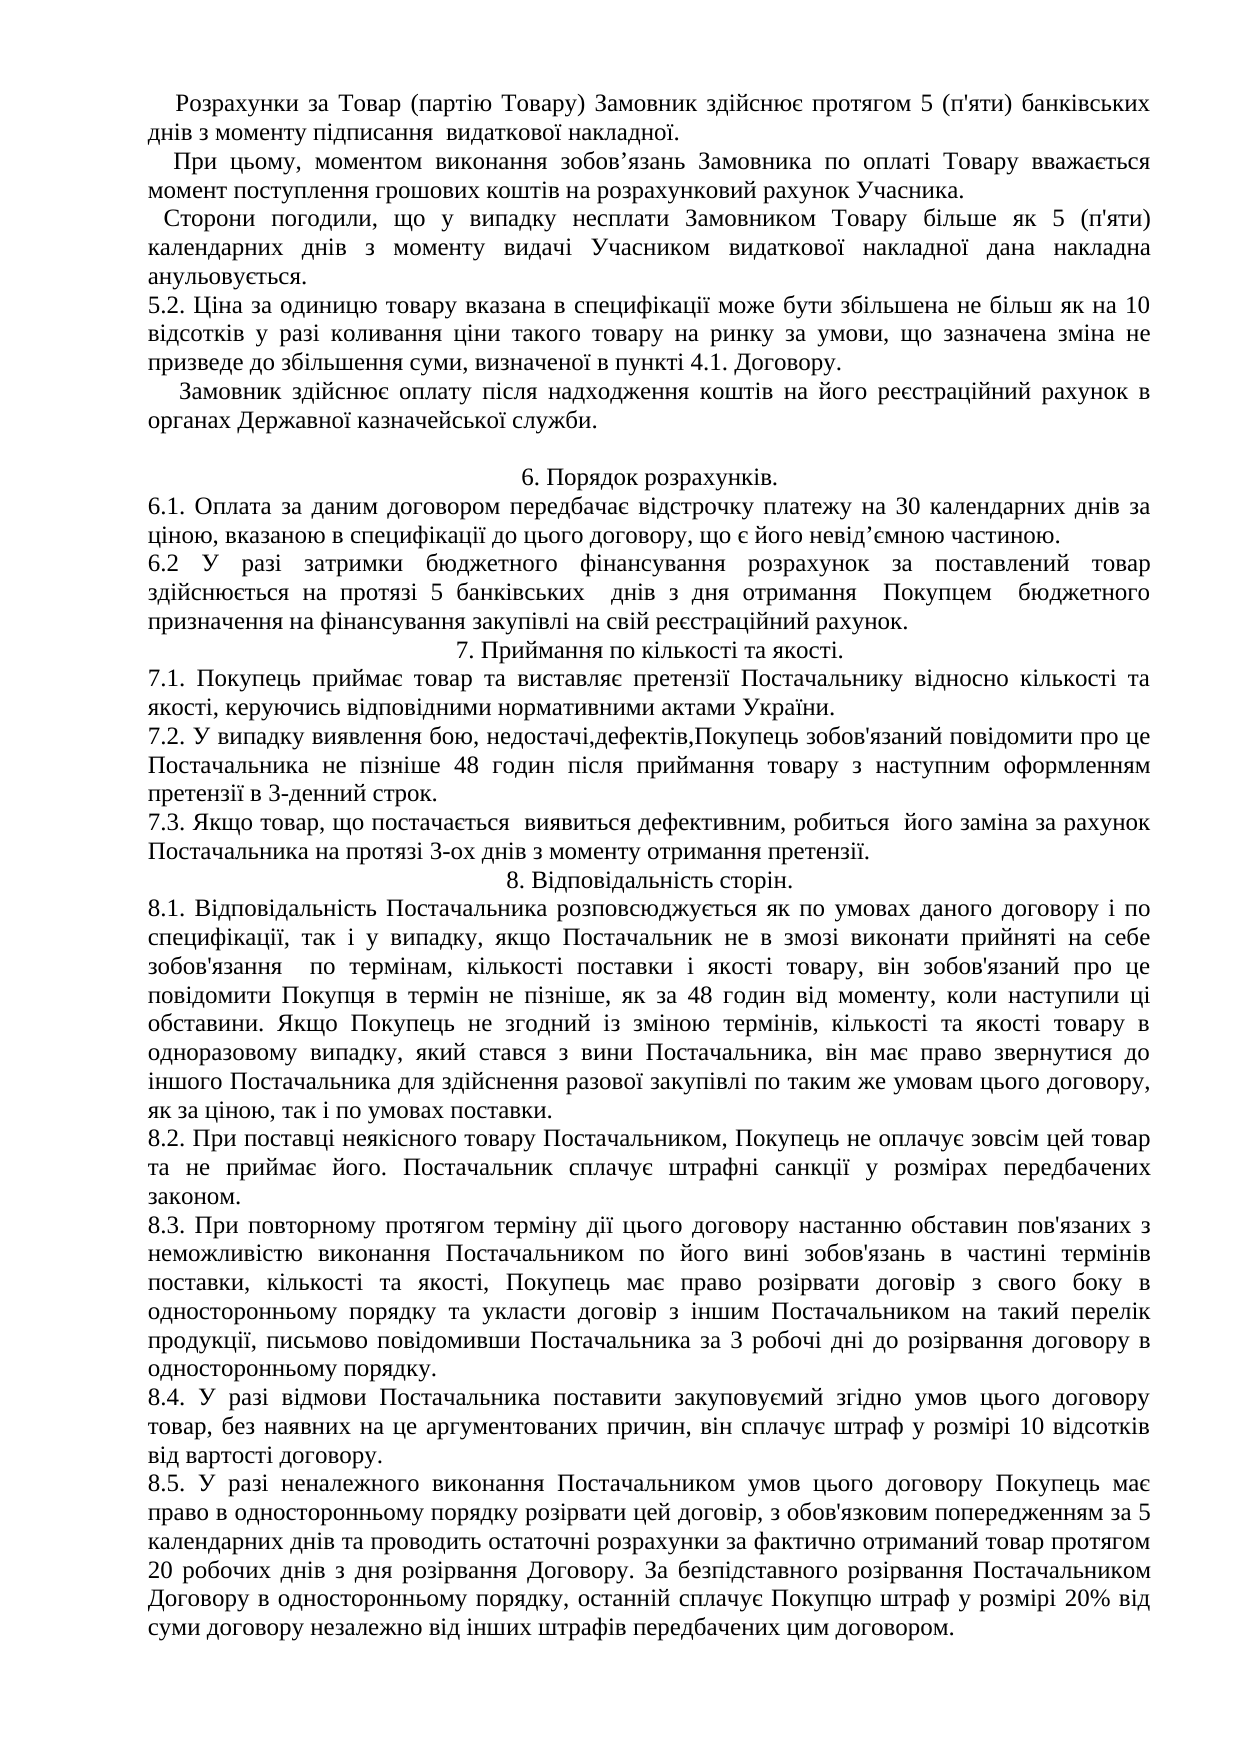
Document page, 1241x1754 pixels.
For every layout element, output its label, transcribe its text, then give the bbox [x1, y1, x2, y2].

text 7.2. У випадку виявлення бою, недостачі,дефектів,Покупець зобов'язаний повідомити про це Постачальника не пізніше 48 годин після приймання товару з наступним оформленням претензії в 3-денний строк. [148, 721, 1152, 807]
text 8.3. При повторному протягом терміну дії цього договору настанню обставин пов'язаних з неможливістю виконання Постачальником по його вині зобов'язань в частині термінів поставки, кількості та якості, Покупець має право розірвати договір з свого боку в односторонньому порядку та укласти договір з іншим Постачальником на такий перелік продукції, письмово повідомивши Постачальника за 3 робочі дні до розірвання договору в односторонньому порядку. [148, 1210, 1152, 1382]
text 6. Порядок розрахунків. [148, 462, 1152, 491]
text 7. Приймання по кількості та якості. [148, 635, 1152, 663]
text 6.2 У разі затримки бюджетного фінансування розрахунок за поставлений товар здійснюється на протязі 5 банківських днів з дня отримання Покупцем бюджетного призначення на фінансування закупівлі на свій реєстраційний рахунок. [148, 548, 1152, 635]
text 8.1. Відповідальність Постачальника розповсюджується як по умовах даного договору і по специфікації, так і у випадку, якщо Постачальник не в змозі виконати прийняті на себе зобов'язання по термінам, кількості поставки і якості товару, він зобов'язаний про це повідомити Покупця в термін не пізніше, як за 48 годин від моменту, коли наступили ці обставини. Якщо Покупець не згодний із зміною термінів, кількості та якості товару в одноразовому випадку, який стався з вини Постачальника, він має право звернутися до іншого Постачальника для здійснення разової закупівлі по таким же умовам цього договору, як за ціною, так і по умовах поставки. [148, 893, 1152, 1123]
text 8.5. У разі неналежного виконання Постачальником умов цього договору Покупець має право в односторонньому порядку розірвати цей договір, з обов'язковим попередженням за 5 календарних днів та проводить остаточні розрахунки за фактично отриманий товар протягом 20 робочих днів з дня розірвання Договору. За безпідставного розірвання Постачальником Договору в односторонньому порядку, останній сплачує Покупцю штраф у розмірі 20% від суми договору незалежно від інших штрафів передбачених цим договором. [148, 1468, 1152, 1641]
text Сторони погодили, що у випадку несплати Замовником Товару більше як 5 (п'яти) календарних днів з моменту видачі Учасником видаткової накладної дана накладна анульовується. [148, 203, 1152, 290]
text Замовник здійснює оплату після надходження коштів на його реєстраційний рахунок в органах Державної казначейської служби. [148, 376, 1152, 433]
text 8.2. При поставці неякісного товару Постачальником, Покупець не оплачує зовсім цей товар та не приймає його. Постачальник сплачує штрафні санкції у розмірах передбачених законом. [148, 1123, 1152, 1210]
text При цьому, моментом виконання зобов’язань Замовника по оплаті Товару вважається момент поступлення грошових коштів на розрахунковий рахунок Учасника. [148, 146, 1152, 203]
text 6.1. Оплата за даним договором передбачає відстрочку платежу на 30 календарних днів за ціною, вказаною в специфікації до цього договору, що є його невід’ємною частиною. [148, 491, 1152, 548]
text 8. Відповідальність сторін. [148, 865, 1152, 893]
text 8.4. У разі відмови Постачальника поставити закуповуємий згідно умов цього договору товар, без наявних на це аргументованих причин, він сплачує штраф у розмірі 10 відсотків від вартості договору. [148, 1382, 1152, 1468]
text 7.1. Покупець приймає товар та виставляє претензії Постачальнику відносно кількості та якості, керуючись відповідними нормативними актами України. [148, 663, 1152, 721]
text Розрахунки за Товар (партію Товару) Замовник здійснює протягом 5 (п'яти) банківських днів з моменту підписання видаткової накладної. [148, 88, 1152, 146]
text 5.2. Ціна за одиницю товару вказана в специфікації може бути збільшена не більш як на 10 відсотків у разі коливання ціни такого товару на ринку за умови, що зазначена зміна не призведе до збільшення суми, визначеної в пункті 4.1. Договору. [148, 290, 1152, 376]
text 7.3. Якщо товар, що постачається виявиться дефективним, робиться його заміна за рахунок Постачальника на протязі 3-ох днів з моменту отримання претензії. [148, 807, 1152, 865]
